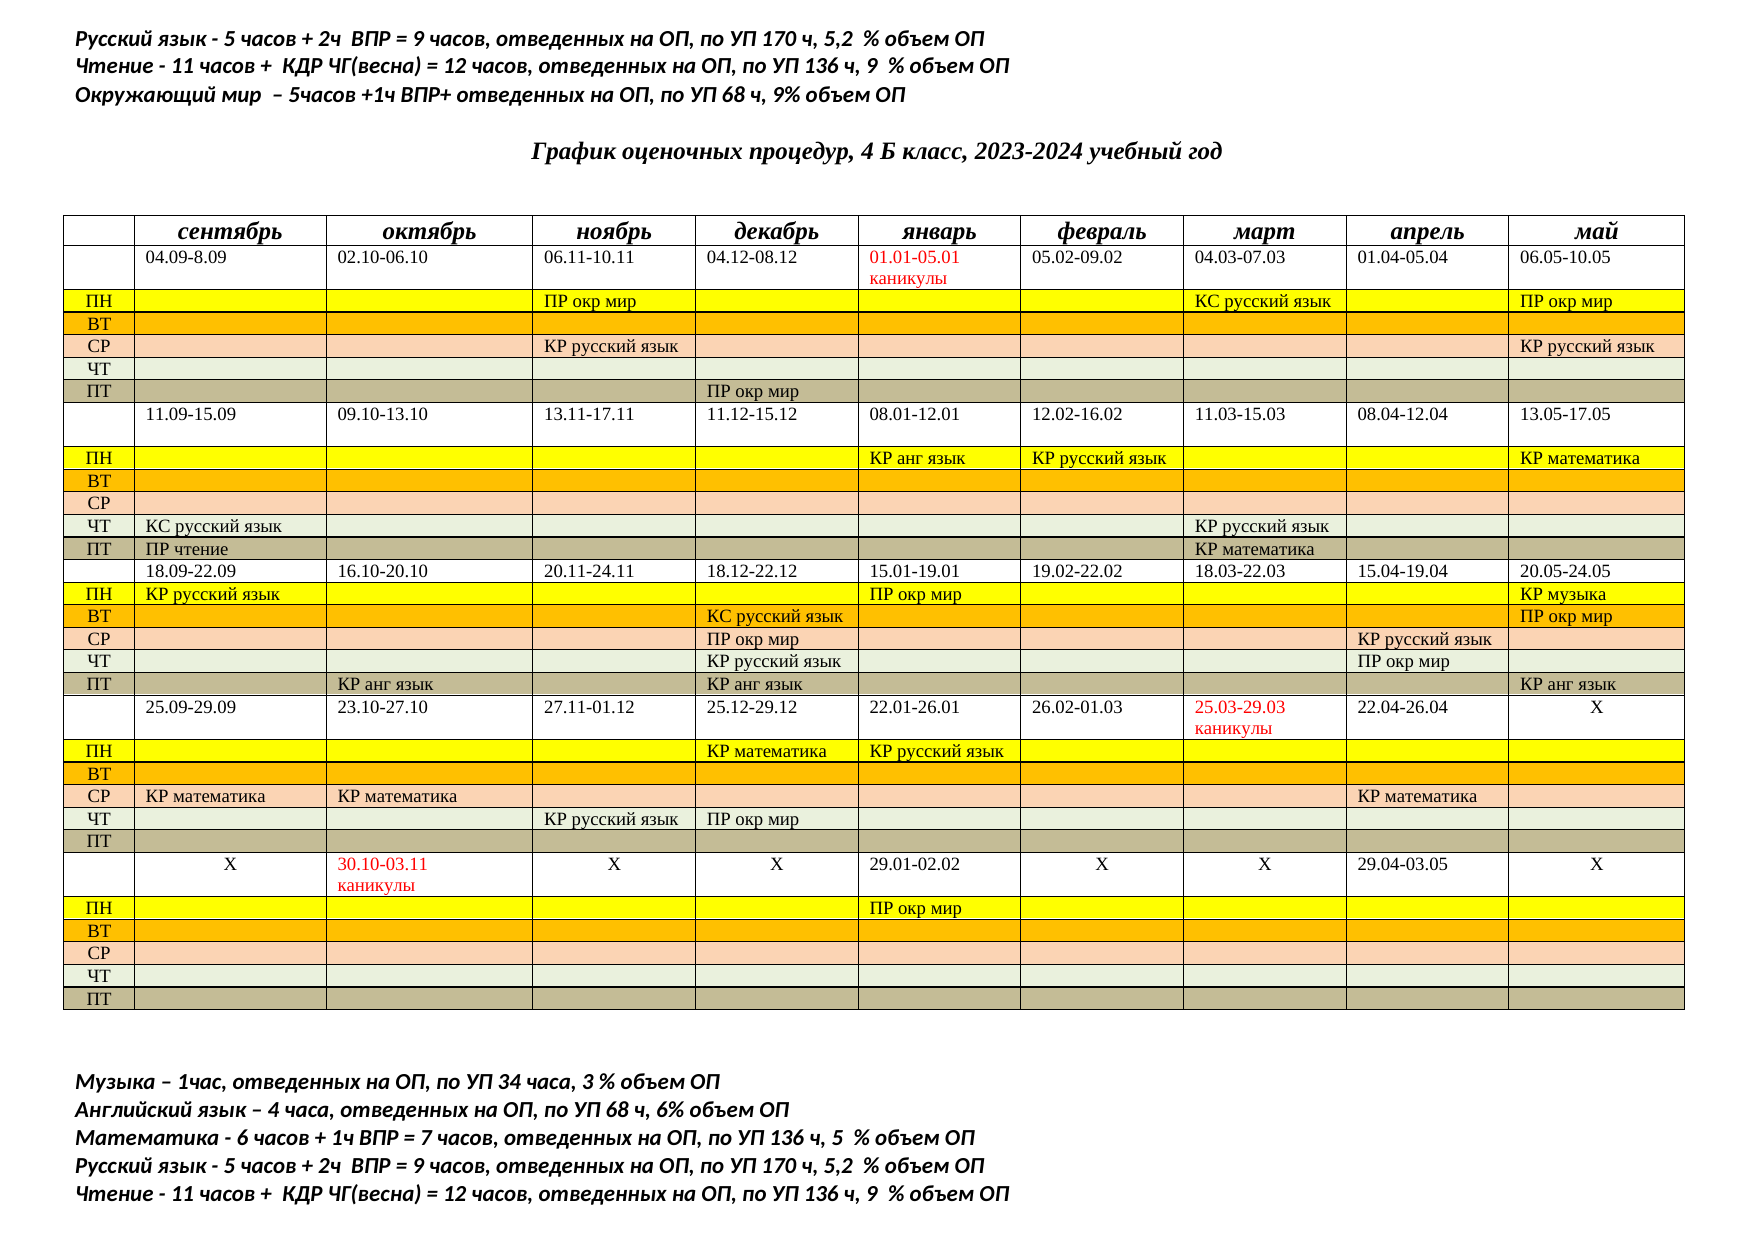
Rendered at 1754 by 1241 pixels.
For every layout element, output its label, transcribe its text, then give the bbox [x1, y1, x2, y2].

table_cell [64, 246, 134, 289]
table_cell [1509, 313, 1684, 334]
table_cell [1509, 358, 1684, 379]
table_cell [859, 335, 1020, 357]
table_cell [1347, 515, 1508, 536]
table_cell 18.12-22.12 [696, 560, 858, 582]
table_cell [859, 313, 1020, 334]
table_cell [1509, 785, 1684, 807]
table_cell [64, 403, 134, 446]
table_cell [1347, 470, 1508, 491]
table_cell [1184, 942, 1346, 964]
table_cell КР анг язык [1509, 673, 1684, 694]
table_cell [696, 763, 858, 784]
table_cell [1347, 920, 1508, 941]
table_cell [1184, 628, 1346, 649]
table_cell 20.11-24.11 [533, 560, 695, 582]
table_cell [327, 988, 532, 1009]
table_cell КР математика [1509, 447, 1684, 468]
table_cell [135, 470, 326, 491]
table_header октябрь [327, 216, 532, 244]
table_cell 13.11-17.11 [533, 403, 695, 446]
table_cell [1347, 538, 1508, 559]
table_cell [327, 605, 532, 627]
table_cell [533, 785, 695, 807]
table_cell 22.04-26.04 [1347, 696, 1508, 739]
table_cell [859, 492, 1020, 514]
table_cell [1347, 763, 1508, 784]
table_cell [135, 740, 326, 761]
table_cell КР математика [1184, 538, 1346, 559]
table_cell [1509, 740, 1684, 761]
table_cell ПР окр мир [696, 628, 858, 649]
table_cell ПР чтение [135, 538, 326, 559]
table_cell [1184, 650, 1346, 672]
table_cell КС русский язык [135, 515, 326, 536]
table_cell [1021, 470, 1183, 491]
table_cell КР русский язык [859, 740, 1020, 761]
table_cell [327, 920, 532, 941]
table_cell ПН [64, 897, 134, 918]
table_cell 22.01-26.01 [859, 696, 1020, 739]
table_cell ЧТ [64, 358, 134, 379]
table_cell [1021, 628, 1183, 649]
table_cell 27.11-01.12 [533, 696, 695, 739]
table_cell Х [1021, 853, 1183, 896]
table_header май [1509, 216, 1684, 244]
table_cell [1509, 965, 1684, 986]
table_cell КС русский язык [696, 605, 858, 627]
table_cell СР [64, 335, 134, 357]
table_cell ВТ [64, 605, 134, 627]
table_cell [533, 583, 695, 604]
table_cell ВТ [64, 470, 134, 491]
table_cell [859, 628, 1020, 649]
table_cell СР [64, 628, 134, 649]
table_cell [533, 897, 695, 918]
table_cell 08.01-12.01 [859, 403, 1020, 446]
table_cell ПН [64, 290, 134, 311]
table_cell ВТ [64, 313, 134, 334]
table_cell [327, 628, 532, 649]
table_cell ПР окр мир [859, 897, 1020, 918]
table_cell [859, 920, 1020, 941]
table_cell [1347, 988, 1508, 1009]
table_cell КР русский язык [135, 583, 326, 604]
table_cell [1184, 763, 1346, 784]
table_cell [1021, 380, 1183, 402]
table_cell [1021, 538, 1183, 559]
table_cell [64, 853, 134, 896]
table_cell КР русский язык [1021, 447, 1183, 468]
table_cell [859, 673, 1020, 694]
table_cell [1021, 313, 1183, 334]
table_header апрель [1347, 216, 1508, 244]
table_cell [327, 447, 532, 468]
table_cell [1509, 830, 1684, 852]
table_cell [1021, 740, 1183, 761]
table_cell [1347, 808, 1508, 829]
table_cell 19.02-22.02 [1021, 560, 1183, 582]
table_cell 25.12-29.12 [696, 696, 858, 739]
table_cell 15.04-19.04 [1347, 560, 1508, 582]
table_cell 04.03-07.03 [1184, 246, 1346, 289]
table_cell [696, 785, 858, 807]
table_cell ПР окр мир [1347, 650, 1508, 672]
table_cell [1021, 942, 1183, 964]
table_cell [135, 447, 326, 468]
table_header сентябрь [135, 216, 326, 244]
table_cell КР анг язык [859, 447, 1020, 468]
table_cell ПТ [64, 988, 134, 1009]
table_cell [1184, 492, 1346, 514]
table_cell [327, 515, 532, 536]
table_cell ЧТ [64, 808, 134, 829]
table_cell Х [1509, 696, 1684, 739]
table_cell [1021, 515, 1183, 536]
table_cell 13.05-17.05 [1509, 403, 1684, 446]
table_cell [327, 492, 532, 514]
table_cell ПТ [64, 673, 134, 694]
table_cell [533, 763, 695, 784]
table_cell [1021, 605, 1183, 627]
table_cell 05.02-09.02 [1021, 246, 1183, 289]
table_cell ЧТ [64, 650, 134, 672]
table_cell [533, 380, 695, 402]
table_cell [1021, 335, 1183, 357]
table_cell [1184, 988, 1346, 1009]
table_cell [327, 897, 532, 918]
text Музыка – 1час, отведенных на ОП, по УП 34 часа, 3 % объем ОП [75, 1067, 1679, 1096]
table_cell [859, 538, 1020, 559]
table_cell СР [64, 942, 134, 964]
table_cell Х [1509, 853, 1684, 896]
table_cell КР математика [696, 740, 858, 761]
table_cell [64, 560, 134, 582]
table_cell [135, 650, 326, 672]
table_cell [533, 515, 695, 536]
table_cell [696, 538, 858, 559]
table_cell 01.01-05.01 каникулы [859, 246, 1020, 289]
table_cell [1184, 605, 1346, 627]
table_cell ПН [64, 740, 134, 761]
table_cell [1184, 830, 1346, 852]
table_header март [1184, 216, 1346, 244]
table_cell [1347, 897, 1508, 918]
table_cell ПТ [64, 538, 134, 559]
table_cell 11.09-15.09 [135, 403, 326, 446]
table_cell [1509, 380, 1684, 402]
table_cell ЧТ [64, 515, 134, 536]
table_cell 06.05-10.05 [1509, 246, 1684, 289]
table_cell 08.04-12.04 [1347, 403, 1508, 446]
table_cell 02.10-06.10 [327, 246, 532, 289]
table_cell [327, 290, 532, 311]
table_cell Х [135, 853, 326, 896]
table_cell [135, 335, 326, 357]
table_cell [696, 470, 858, 491]
table_cell СР [64, 785, 134, 807]
table_cell [1021, 808, 1183, 829]
table_cell 12.02-16.02 [1021, 403, 1183, 446]
table_cell [1509, 650, 1684, 672]
table_cell [1347, 380, 1508, 402]
table_cell ПТ [64, 380, 134, 402]
table_cell [1347, 492, 1508, 514]
table_cell [533, 447, 695, 468]
table_cell КР русский язык [533, 335, 695, 357]
table_cell [1021, 965, 1183, 986]
text Окружающий мир – 5часов +1ч ВПР+ отведенных на ОП, по УП 68 ч, 9% объем ОП [75, 80, 1679, 108]
table_cell [1021, 673, 1183, 694]
table_cell [1021, 988, 1183, 1009]
table_cell [327, 335, 532, 357]
table_cell [533, 538, 695, 559]
table_cell [327, 650, 532, 672]
table_cell [859, 650, 1020, 672]
table_cell Х [696, 853, 858, 896]
table_cell [696, 830, 858, 852]
table_cell [1347, 740, 1508, 761]
table_cell 04.12-08.12 [696, 246, 858, 289]
table_cell [135, 358, 326, 379]
table_cell [533, 920, 695, 941]
table_cell [135, 965, 326, 986]
table_cell [327, 808, 532, 829]
table_cell [1021, 492, 1183, 514]
table_header февраль [1021, 216, 1183, 244]
table_cell [696, 290, 858, 311]
table_cell ПР окр мир [1509, 605, 1684, 627]
table_cell [1509, 920, 1684, 941]
table_cell [135, 942, 326, 964]
text Русский язык - 5 часов + 2ч ВПР = 9 часов, отведенных на ОП, по УП 170 ч, 5,2 % объем ОП [75, 1152, 1679, 1179]
table_cell [1021, 358, 1183, 379]
table_cell КР русский язык [1347, 628, 1508, 649]
table_cell [135, 313, 326, 334]
table_cell [1509, 470, 1684, 491]
table_cell [533, 673, 695, 694]
table_cell [859, 942, 1020, 964]
table_cell 29.01-02.02 [859, 853, 1020, 896]
table_cell [533, 605, 695, 627]
table_cell [1347, 673, 1508, 694]
table_cell [1184, 447, 1346, 468]
table_cell [533, 628, 695, 649]
table_cell [1021, 290, 1183, 311]
table_cell [1021, 650, 1183, 672]
table_cell [1184, 335, 1346, 357]
table_cell [859, 380, 1020, 402]
table_cell [859, 290, 1020, 311]
table_header декабрь [696, 216, 858, 244]
table_cell [1347, 447, 1508, 468]
table_cell [696, 313, 858, 334]
table_cell [859, 515, 1020, 536]
table_cell 25.03-29.03 каникулы [1184, 696, 1346, 739]
table_cell [1347, 290, 1508, 311]
table_cell [327, 358, 532, 379]
table_cell [135, 808, 326, 829]
table_cell [327, 313, 532, 334]
table_cell 23.10-27.10 [327, 696, 532, 739]
table_cell [533, 358, 695, 379]
table_cell КР русский язык [1184, 515, 1346, 536]
table_cell [327, 470, 532, 491]
table_cell КР математика [1347, 785, 1508, 807]
table_cell КР анг язык [696, 673, 858, 694]
table_cell [1509, 763, 1684, 784]
table_cell [696, 942, 858, 964]
table_cell [1509, 515, 1684, 536]
table_cell [533, 313, 695, 334]
table_cell [696, 988, 858, 1009]
table_cell [696, 897, 858, 918]
table_cell [1347, 830, 1508, 852]
table_cell [1509, 897, 1684, 918]
table_cell 01.04-05.04 [1347, 246, 1508, 289]
table_cell [859, 965, 1020, 986]
table_cell [859, 808, 1020, 829]
table_header январь [859, 216, 1020, 244]
table_cell 18.09-22.09 [135, 560, 326, 582]
table_cell [1509, 808, 1684, 829]
table_cell [135, 897, 326, 918]
table_cell [1509, 988, 1684, 1009]
table_cell [135, 605, 326, 627]
table_header [64, 216, 134, 244]
table_cell [1184, 965, 1346, 986]
table_cell 11.12-15.12 [696, 403, 858, 446]
table_cell ВТ [64, 763, 134, 784]
table_cell [1021, 897, 1183, 918]
table_cell КР русский язык [533, 808, 695, 829]
table_cell [1347, 313, 1508, 334]
table_cell [696, 920, 858, 941]
table_cell [859, 358, 1020, 379]
table_cell [1184, 313, 1346, 334]
table_cell [135, 830, 326, 852]
table_cell [135, 673, 326, 694]
table_cell [696, 515, 858, 536]
table_cell [1347, 942, 1508, 964]
table_cell [533, 830, 695, 852]
text Чтение - 11 часов + КДР ЧГ(весна) = 12 часов, отведенных на ОП, по УП 136 ч, 9 % объем ОП [75, 1179, 1679, 1208]
text Русский язык - 5 часов + 2ч ВПР = 9 часов, отведенных на ОП, по УП 170 ч, 5,2 % объем ОП [75, 24, 1679, 52]
table_cell 04.09-8.09 [135, 246, 326, 289]
table_cell [1184, 785, 1346, 807]
table_cell 26.02-01.03 [1021, 696, 1183, 739]
table_cell [1509, 492, 1684, 514]
table_cell [1347, 335, 1508, 357]
table_cell [1184, 920, 1346, 941]
table_cell [533, 470, 695, 491]
table_header ноябрь [533, 216, 695, 244]
table_cell [1184, 808, 1346, 829]
table_cell [533, 942, 695, 964]
table_cell [327, 942, 532, 964]
table_cell Х [1184, 853, 1346, 896]
table_cell Х [533, 853, 695, 896]
table_cell [327, 583, 532, 604]
table_cell 29.04-03.05 [1347, 853, 1508, 896]
table_cell КР русский язык [1509, 335, 1684, 357]
table_cell [327, 380, 532, 402]
table_cell [1184, 740, 1346, 761]
table_cell 30.10-03.11 каникулы [327, 853, 532, 896]
table_cell КР музыка [1509, 583, 1684, 604]
table_cell [1184, 897, 1346, 918]
table_cell ПР окр мир [696, 808, 858, 829]
table_cell 18.03-22.03 [1184, 560, 1346, 582]
table_cell [135, 290, 326, 311]
table_cell [859, 785, 1020, 807]
table_cell [1021, 583, 1183, 604]
table_cell КР математика [135, 785, 326, 807]
table_cell [696, 358, 858, 379]
text Математика - 6 часов + 1ч ВПР = 7 часов, отведенных на ОП, по УП 136 ч, 5 % объем ОП [75, 1123, 1679, 1152]
table_cell ПН [64, 583, 134, 604]
table_cell КС русский язык [1184, 290, 1346, 311]
table_cell [696, 583, 858, 604]
table_cell [533, 492, 695, 514]
table_cell ПТ [64, 830, 134, 852]
table_cell [696, 335, 858, 357]
table_cell [64, 696, 134, 739]
table_cell [135, 763, 326, 784]
table_cell [327, 830, 532, 852]
table_cell [1347, 358, 1508, 379]
table_cell [1021, 920, 1183, 941]
table_cell [327, 965, 532, 986]
table_cell [1347, 605, 1508, 627]
table_cell [135, 380, 326, 402]
table_cell ЧТ [64, 965, 134, 986]
table_cell [327, 763, 532, 784]
table_cell ПР окр мир [1509, 290, 1684, 311]
table_cell [1021, 763, 1183, 784]
table_cell [1509, 942, 1684, 964]
table_cell [135, 920, 326, 941]
table_cell [1021, 785, 1183, 807]
table_cell 25.09-29.09 [135, 696, 326, 739]
table_cell [859, 830, 1020, 852]
table_cell [696, 447, 858, 468]
table_cell КР анг язык [327, 673, 532, 694]
table_cell 06.11-10.11 [533, 246, 695, 289]
table_cell [859, 988, 1020, 1009]
table_cell [859, 763, 1020, 784]
table_cell 16.10-20.10 [327, 560, 532, 582]
text Английский язык – 4 часа, отведенных на ОП, по УП 68 ч, 6% объем ОП [75, 1096, 1679, 1123]
text График оценочных процедур, 4 Б класс, 2023-2024 учебный год [75, 136, 1679, 165]
table_cell ПР окр мир [859, 583, 1020, 604]
table_cell [1184, 470, 1346, 491]
table_cell 11.03-15.03 [1184, 403, 1346, 446]
table_cell [135, 988, 326, 1009]
table_cell КР русский язык [696, 650, 858, 672]
table_cell [1184, 358, 1346, 379]
table_cell [135, 628, 326, 649]
table_cell [533, 650, 695, 672]
table_cell [1184, 380, 1346, 402]
table_cell [1021, 830, 1183, 852]
table_cell [533, 965, 695, 986]
table_cell [859, 470, 1020, 491]
table_cell [533, 988, 695, 1009]
table_cell [533, 740, 695, 761]
table_cell 09.10-13.10 [327, 403, 532, 446]
table_cell [1184, 583, 1346, 604]
table_cell [1347, 583, 1508, 604]
table_cell КР математика [327, 785, 532, 807]
table_cell ВТ [64, 920, 134, 941]
table_cell [327, 538, 532, 559]
table_cell [696, 965, 858, 986]
table_cell [696, 492, 858, 514]
table_cell [135, 492, 326, 514]
table_cell [1509, 538, 1684, 559]
table_cell [327, 740, 532, 761]
table_cell [1509, 628, 1684, 649]
table_cell [1184, 673, 1346, 694]
table_cell [1347, 965, 1508, 986]
table_cell ПР окр мир [533, 290, 695, 311]
text Чтение - 11 часов + КДР ЧГ(весна) = 12 часов, отведенных на ОП, по УП 136 ч, 9 % объем ОП [75, 52, 1679, 80]
table_cell ПН [64, 447, 134, 468]
table_cell 15.01-19.01 [859, 560, 1020, 582]
table_cell ПР окр мир [696, 380, 858, 402]
table_cell 20.05-24.05 [1509, 560, 1684, 582]
table_cell [859, 605, 1020, 627]
table_cell СР [64, 492, 134, 514]
